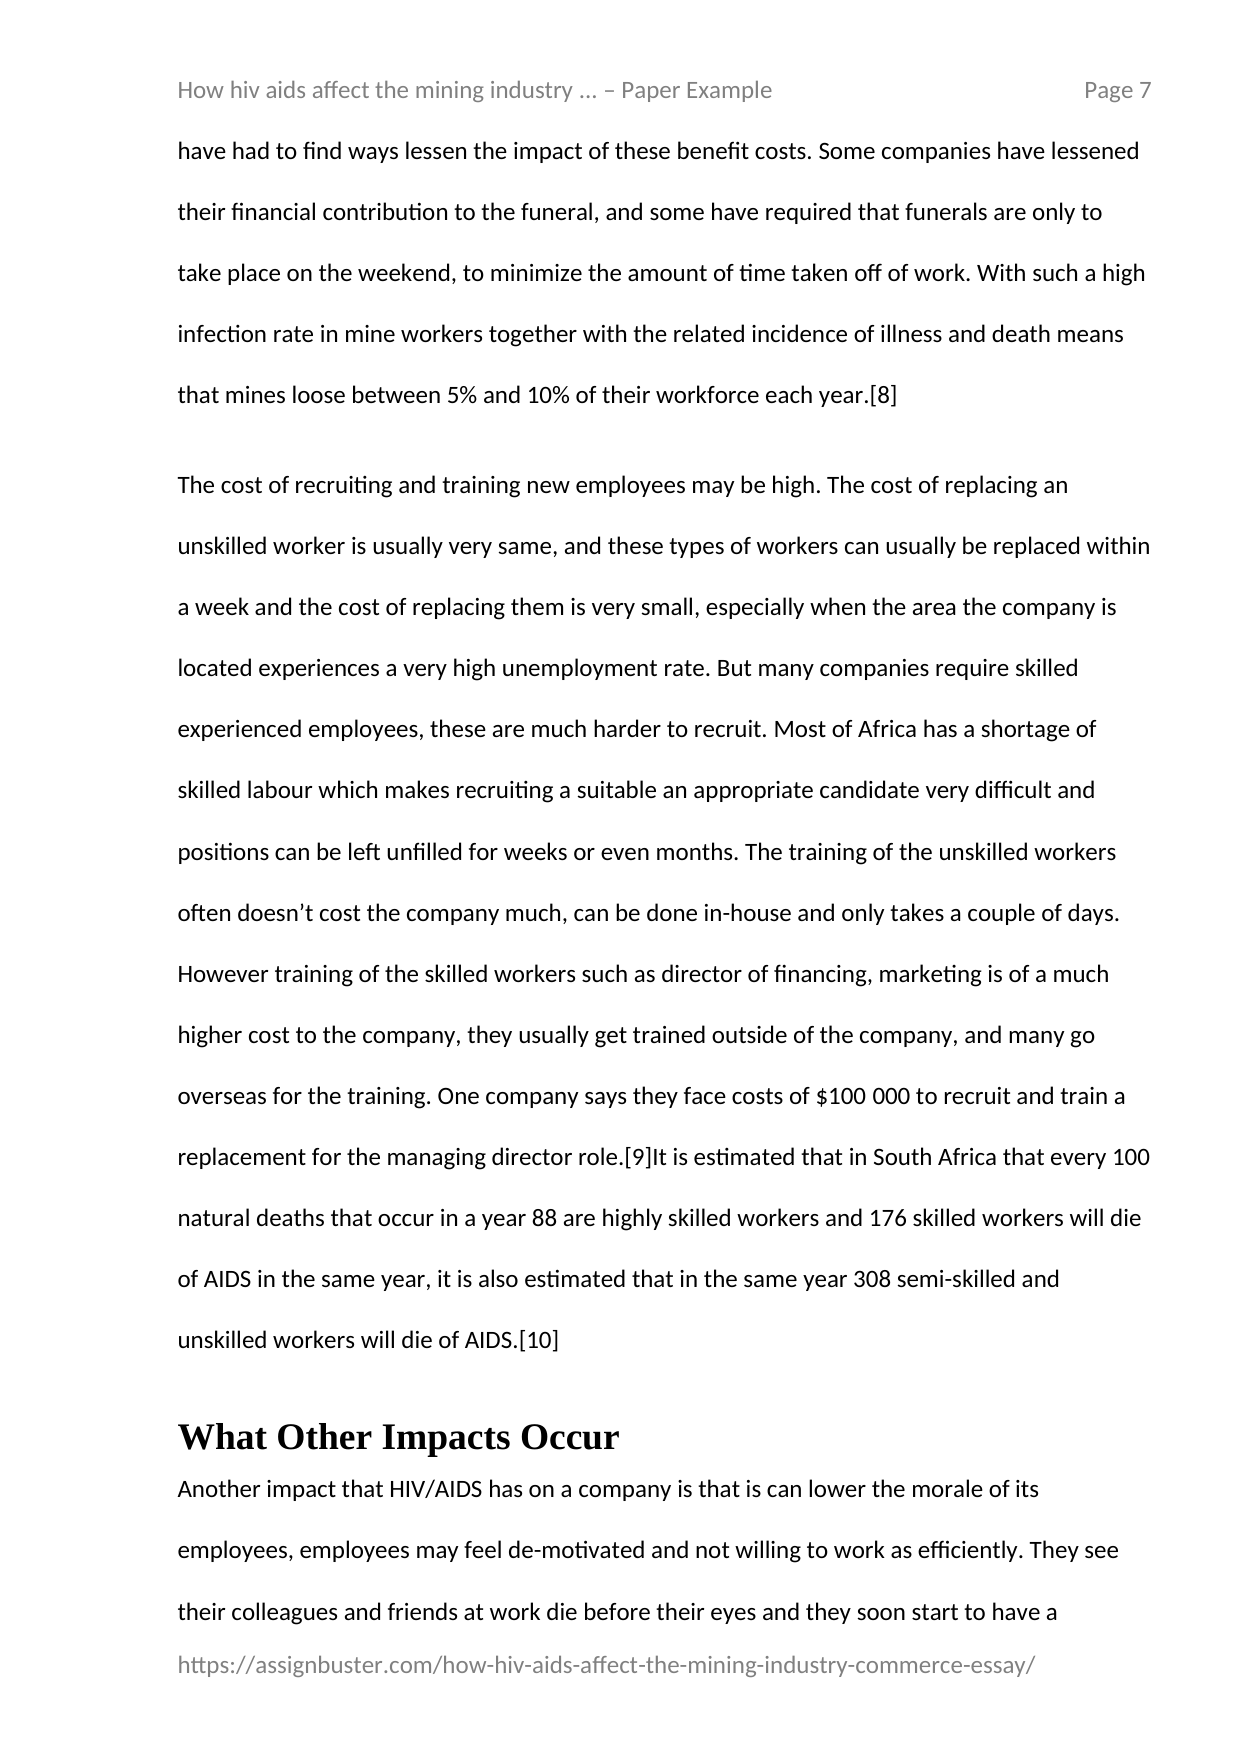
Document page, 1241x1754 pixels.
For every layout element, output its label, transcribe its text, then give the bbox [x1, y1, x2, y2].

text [177, 1474, 1152, 1626]
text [177, 135, 1152, 409]
text The cost of recruiting and training new employees may be high. The cost of replacing an unskilled worker is usually very same, and these types of workers can usually be replaced within a week and the cost of replacing them is very small, especially when the area the company is located experiences a very high unemployment rate. But many companies require skilled experienced employees, these are much harder to recruit. Most of Africa has a shortage of skilled labour which makes recruiting a suitable an appropriate candidate very difficult and positions can be left unfilled for weeks or even months. The training of the unskilled workers often doesn’t cost the company much, can be done in-house and only takes a couple of days. However training of the skilled workers such as director of financing, marketing is of a much higher cost to the company, they usually get trained outside of the company, and many go overseas for the training. One company says they face costs of $100 000 to recruit and train a replacement for the managing director role.[9]It is estimated that in South Africa that every 100 natural deaths that occur in a year 88 are highly skilled workers and 176 skilled workers will die of AIDS in the same year, it is also estimated that in the same year 308 semi-skilled and unskilled workers will die of AIDS.[10] [177, 469, 1152, 1354]
subtitle What Other Impacts Occur [177, 1414, 1152, 1458]
